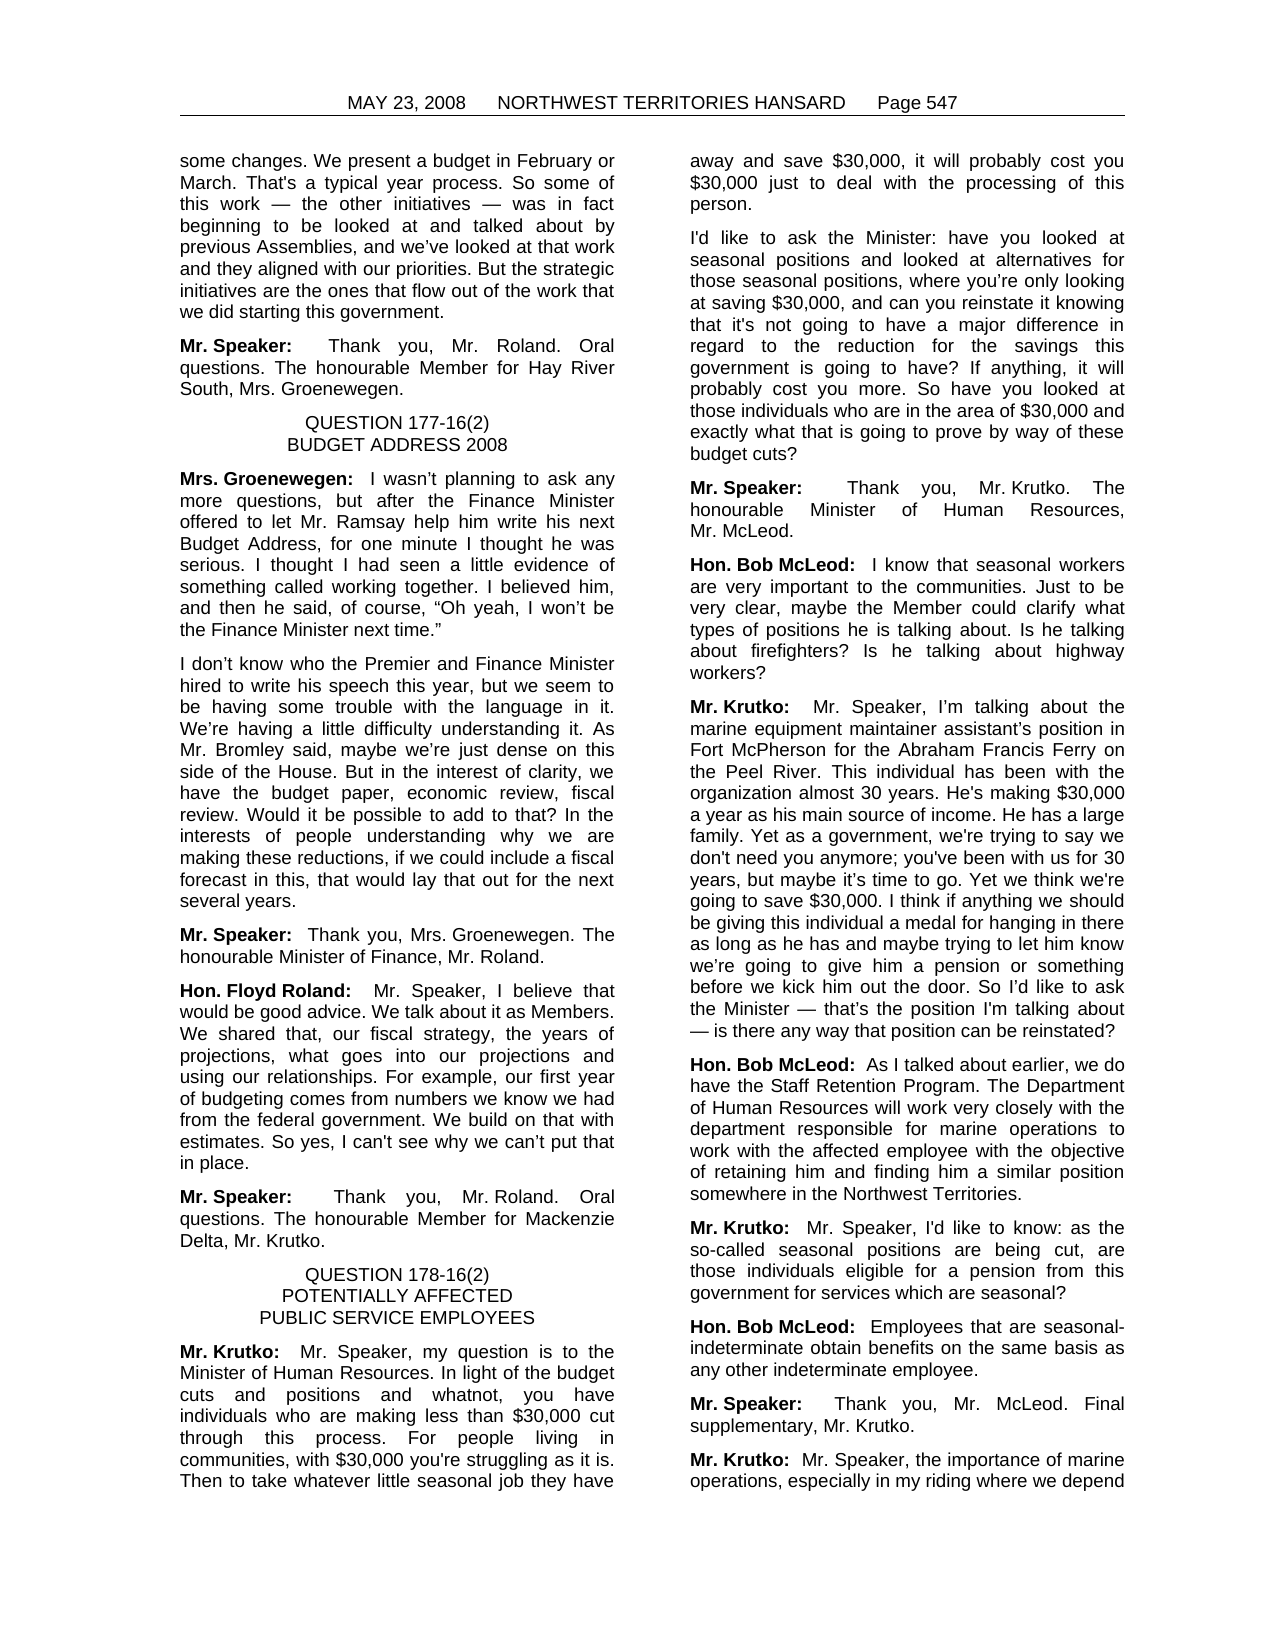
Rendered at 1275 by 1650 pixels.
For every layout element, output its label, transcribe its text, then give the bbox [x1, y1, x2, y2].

text Mr. Speaker: Thank you, Mr. McLeod. Final supplementary, Mr. Krutko. [690, 1393, 1125, 1436]
text Mr. Krutko: Mr. Speaker, I'd like to know: as the so-called seasonal positions are being cut, are those individuals eligible for a pension from this government for services which are seasonal? [690, 1217, 1125, 1303]
text Mr. Speaker: Thank you, Mr. Krutko. The honourable Minister of Human Resources, Mr. McLeod. [690, 477, 1125, 542]
text Mr. Speaker: Thank you, Mr. Roland. Oral questions. The honourable Member for Hay River South, Mrs. Groenewegen. [179, 335, 615, 400]
subtitle Question 177-16(2) Budget Address 2008 [179, 412, 615, 455]
text Hon. Bob McLeod: As I talked about earlier, we do have the Staff Retention Program. The Department of Human Resources will work very closely with the department responsible for marine operations to work with the affected employee with the objective of retaining him and finding him a similar position somewhere in the Northwest Territories. [690, 1053, 1125, 1204]
text Hon. Bob McLeod: I know that seasonal workers are very important to the communities. Just to be very clear, maybe the Member could clarify what types of positions he is talking about. Is he talking about firefighters? Is he talking about highway workers? [690, 554, 1125, 683]
text Mr. Krutko: Mr. Speaker, I’m talking about the marine equipment maintainer assistant’s position in Fort McPherson for the Abraham Francis Ferry on the Peel River. This individual has been with the organization almost 30 years. He's making $30,000 a year as his main source of income. He has a large family. Yet as a government, we're trying to say we don't need you anymore; you've been with us for 30 years, but maybe it’s time to go. Yet we think we're going to save $30,000. I think if anything we should be giving this individual a medal for hanging in there as long as he has and maybe trying to let him know we’re going to give him a pension or something before we kick him out the door. So I’d like to ask the Minister — that’s the position I'm talking about — is there any way that position can be reinstated? [690, 696, 1125, 1041]
text Mr. Krutko: Mr. Speaker, my question is to the Minister of Human Resources. In light of the budget cuts and positions and whatnot, you have individuals who are making less than $30,000 cut through this process. For people living in communities, with $30,000 you're struggling as it is. Then to take whatever little seasonal job they have away and save $30,000, it will probably cost you $30,000 just to deal with the processing of this person. [690, 150, 1125, 215]
text Hon. Floyd Roland: Mr. Speaker, I believe that would be good advice. We talk about it as Members. We shared that, our fiscal strategy, the years of projections, what goes into our projections and using our relationships. For example, our first year of budgeting comes from numbers we know we had from the federal government. We build on that with estimates. So yes, I can't see why we can’t put that in place. [179, 980, 615, 1174]
text Hon. Bob McLeod: Employees that are seasonal-indeterminate obtain benefits on the same basis as any other indeterminate employee. [690, 1316, 1125, 1380]
text Mr. Krutko: Mr. Speaker, my question is to the Minister of Human Resources. In light of the budget cuts and positions and whatnot, you have individuals who are making less than $30,000 cut through this process. For people living in communities, with $30,000 you're struggling as it is. Then to take whatever little seasonal job they have away and save $30,000, it will probably cost you $30,000 just to deal with the processing of this person. [179, 1341, 615, 1492]
text I don’t know who the Premier and Finance Minister hired to write his speech this year, but we seem to be having some trouble with the language in it. We’re having a little difficulty understanding it. As Mr. Bromley said, maybe we’re just dense on this side of the House. But in the interest of clarity, we have the budget paper, economic review, fiscal review. Would it be possible to add to that? In the interests of people understanding why we are making these reductions, if we could include a fiscal forecast in this, that would lay that out for the next several years. [179, 653, 615, 912]
subtitle Question 178-16(2) Potentially Affected Public Service Employees [179, 1263, 615, 1328]
text Mrs. Groenewegen: I wasn’t planning to ask any more questions, but after the Finance Minister offered to let Mr. Ramsay help him write his next Budget Address, for one minute I thought he was serious. I thought I had seen a little evidence of something called working together. I believed him, and then he said, of course, “Oh yeah, I won’t be the Finance Minister next time.” [179, 468, 615, 640]
text Mr. Speaker: Thank you, Mr. Roland. Oral questions. The honourable Member for Mackenzie Delta, Mr. Krutko. [179, 1186, 615, 1251]
text I'd like to ask the Minister: have you looked at seasonal positions and looked at alternatives for those seasonal positions, where you’re only looking at saving $30,000, and can you reinstate it knowing that it's not going to have a major difference in regard to the reduction for the savings this government is going to have? If anything, it will probably cost you more. So have you looked at those individuals who are in the area of $30,000 and exactly what that is going to prove by way of these budget cuts? [690, 227, 1125, 464]
text Mr. Speaker: Thank you, Mrs. Groenewegen. The honourable Minister of Finance, Mr. Roland. [179, 924, 615, 967]
